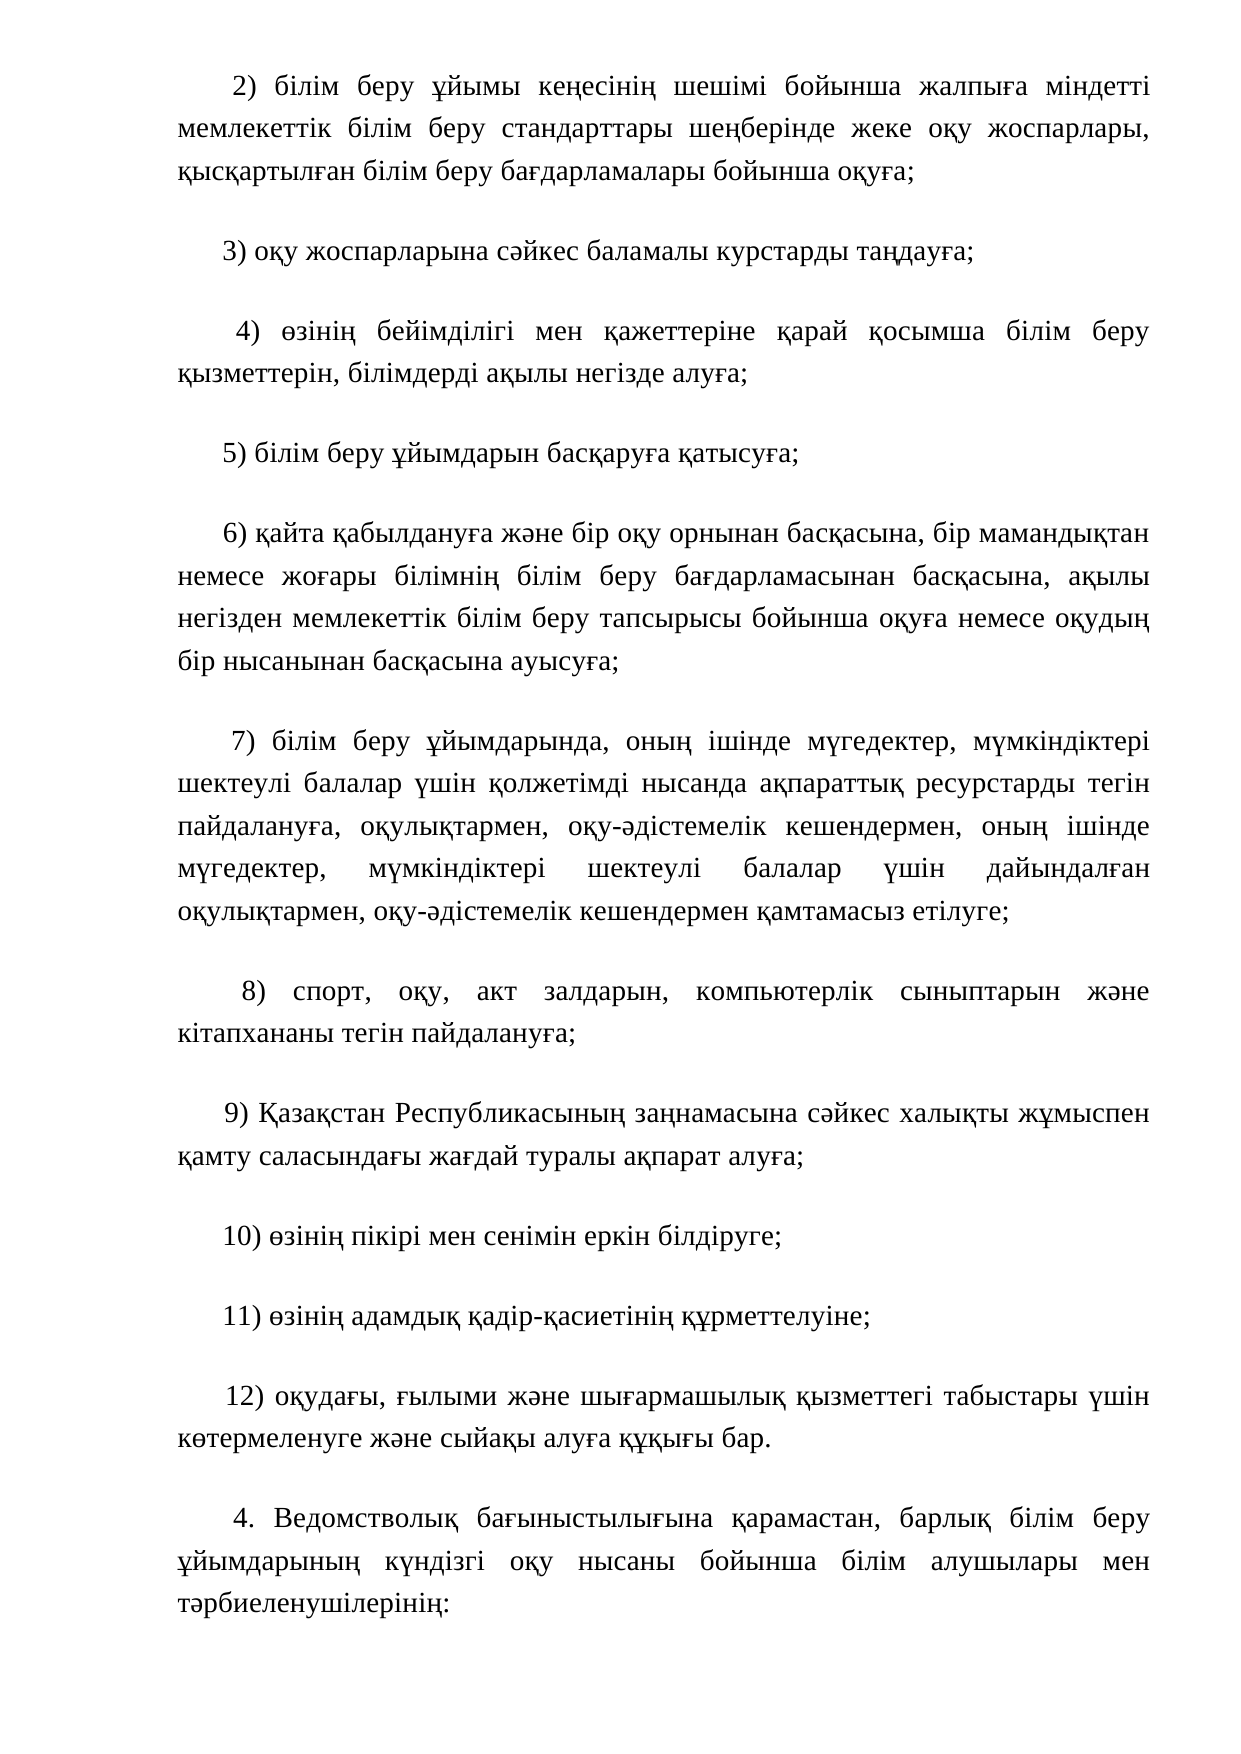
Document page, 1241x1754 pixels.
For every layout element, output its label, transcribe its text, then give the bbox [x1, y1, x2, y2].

text 9) Қазақстан Республикасының заңнамасына сәйкес халықты жұмыспен қамту саласындағы жағдай туралы ақпарат алуға; [177, 1087, 1152, 1172]
text 11) өзінің адамдық қадір-қасиетінің құрметтелуіне; [177, 1289, 1152, 1332]
text 12) оқудағы, ғылыми және шығармашылық қызметтегі табыстары үшін көтермеленуге және сыйақы алуға құқығы бар. [177, 1369, 1152, 1454]
text 4) өзінің бейімділігі мен қажеттеріне қарай қосымша білім беру қызметтерін, білімдерді ақылы негізде алуға; [177, 304, 1152, 389]
text 2) білім беру ұйымы кеңесінің шешімі бойынша жалпыға міндетті мемлекеттік білім беру стандарттары шеңберінде жеке оқу жоспарлары, қысқартылған білім беру бағдарламалары бойынша оқуға; [177, 59, 1152, 187]
text 8) спорт, оқу, акт залдарын, компьютерлік сыныптарын және кітапхананы тегін пайдалануға; [177, 964, 1152, 1049]
text 6) қайта қабылдануға және бір оқу орнынан басқасына, бір мамандықтан немесе жоғары білімнің білім беру бағдарламасынан басқасына, ақылы негізден мемлекеттік білім беру тапсырысы бойынша оқуға немесе оқудың бір нысанынан басқасына ауысуға; [177, 507, 1152, 677]
text 7) білім беру ұйымдарында, оның ішінде мүгедектер, мүмкіндіктері шектеулі балалар үшін қолжетімді нысанда ақпараттық ресурстарды тегін пайдалануға, оқулықтармен, оқу-әдістемелік кешендермен, оның ішінде мүгедектер, мүмкіндіктері шектеулі балалар үшін дайындалған оқулықтармен, оқу-әдістемелік кешендермен қамтамасыз етілуге; [177, 714, 1152, 927]
text 10) өзінің пікірі мен сенімін еркін білдіруге; [177, 1209, 1152, 1252]
text 3) оқу жоспарларына сәйкес баламалы курстарды таңдауға; [177, 224, 1152, 267]
text 4. Ведомстволық бағыныстылығына қарамастан, барлық білім беру ұйымдарының күндізгі оқу нысаны бойынша білім алушылары мен тәрбиеленушілерінің: [177, 1492, 1152, 1619]
text 5) білім беру ұйымдарын басқаруға қатысуға; [177, 427, 1152, 469]
